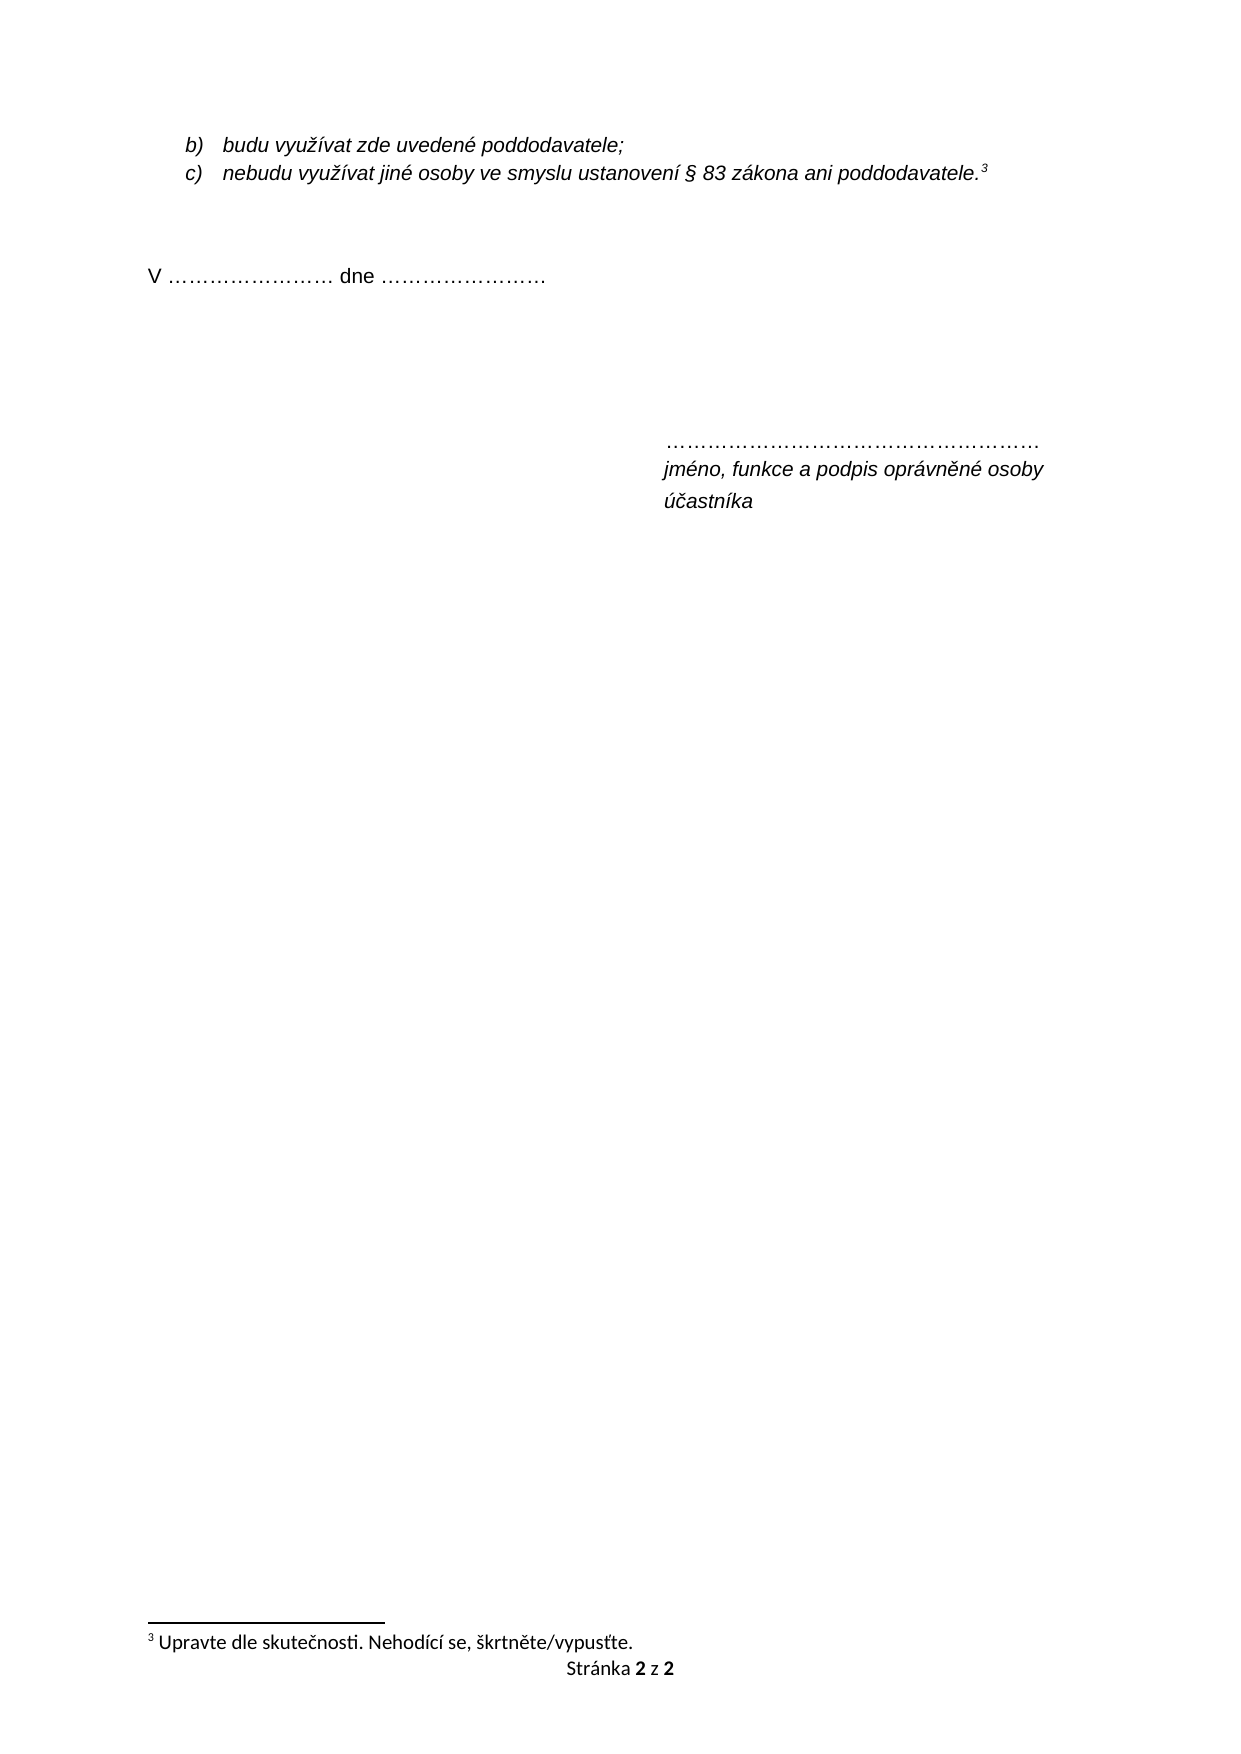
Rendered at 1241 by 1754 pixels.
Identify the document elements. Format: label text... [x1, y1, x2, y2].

list budu využívat zde uvedené poddodavatele; [185, 133, 1093, 157]
text V …………………… dne …………………… [148, 264, 1093, 288]
list ……………………………………………… [665, 429, 1093, 453]
list jméno, funkce a podpis oprávněné osoby účastníka [664, 457, 1093, 513]
list nebudu využívat jiné osoby ve smyslu ustanovení § 83 zákona ani poddodavatele. [185, 161, 1093, 185]
